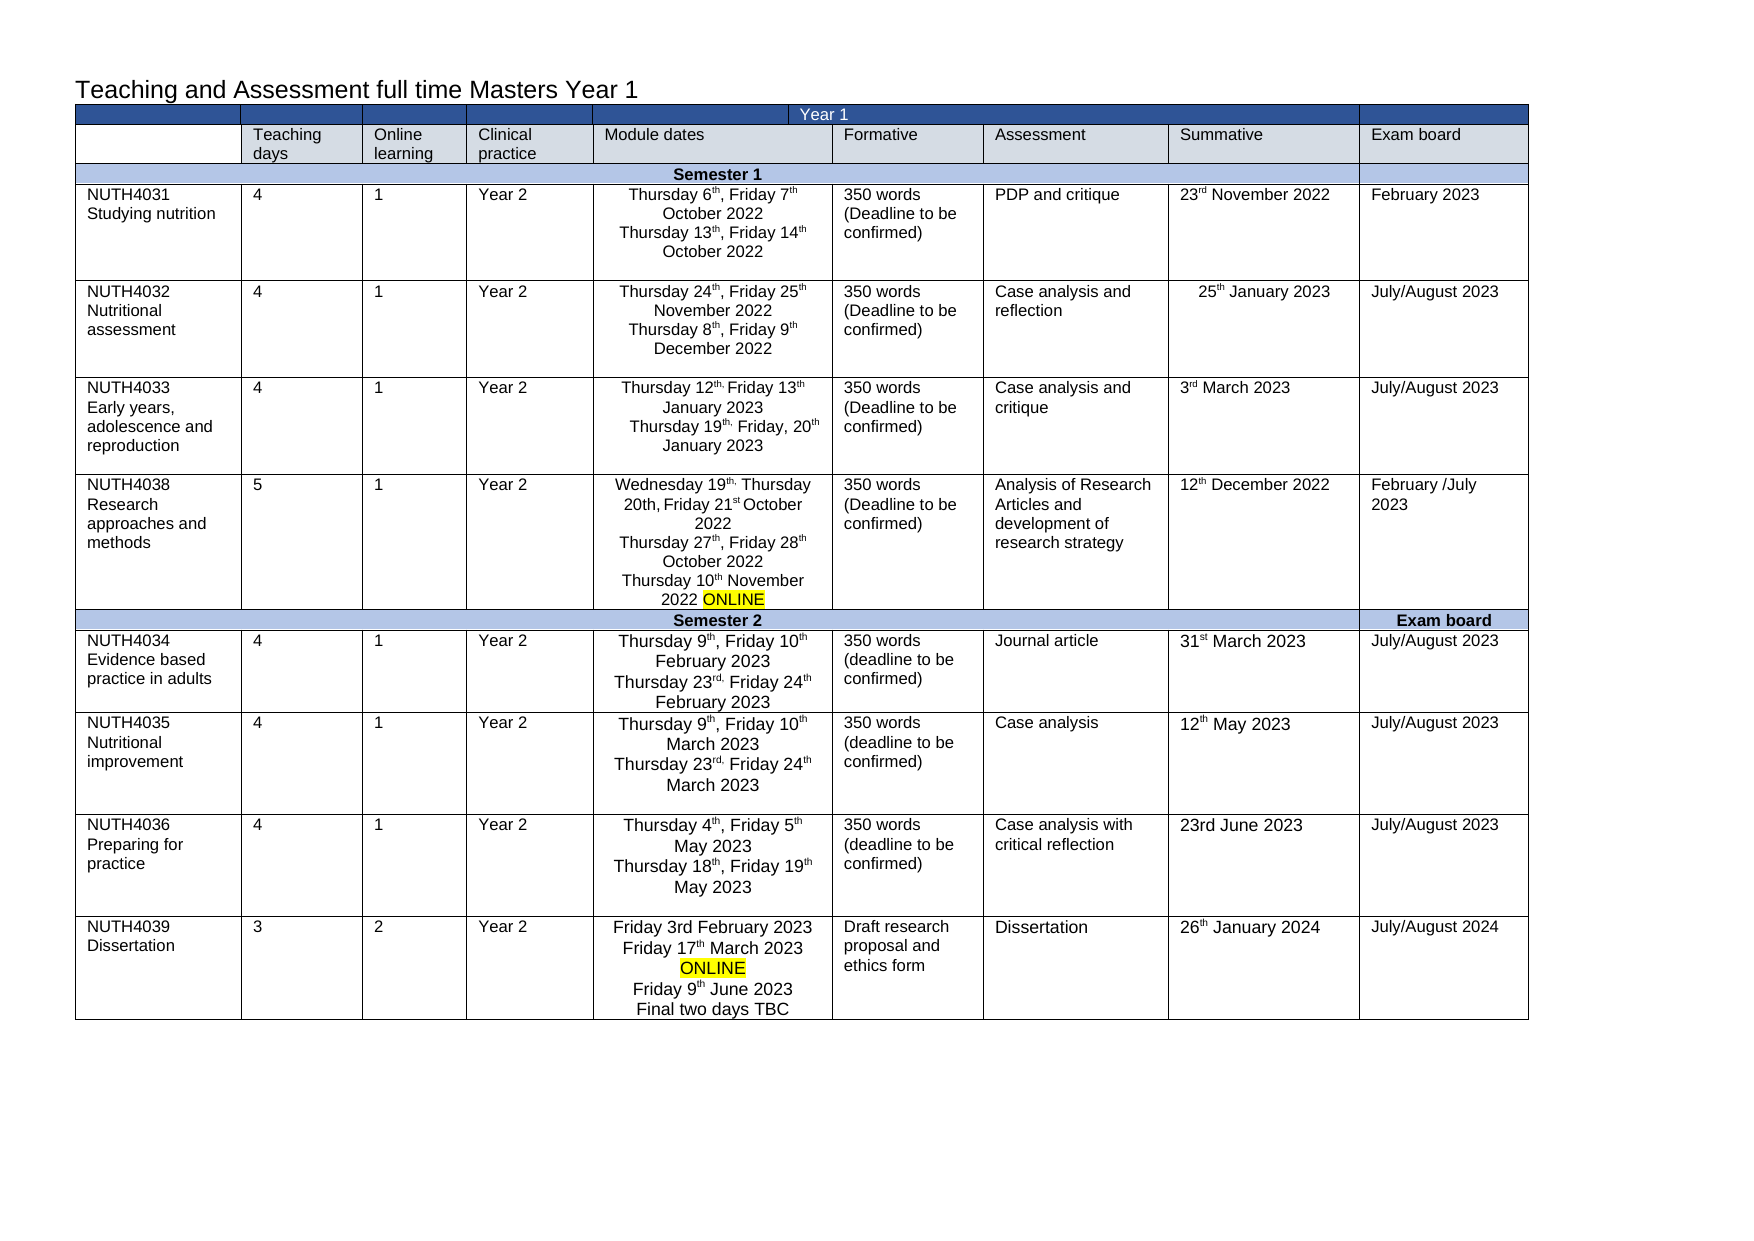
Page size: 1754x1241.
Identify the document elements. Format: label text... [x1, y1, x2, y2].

table_cell Friday 3rd February 2023 Friday 17th March 2023 ONLINE Friday 9th June 2023 Final two days TBC [594, 917, 832, 1019]
table_cell Year 2 [467, 378, 593, 474]
table_cell 1 [363, 281, 466, 377]
table_cell Year 2 [467, 281, 593, 377]
table_cell 350 words (deadline to be confirmed) [833, 815, 983, 916]
table_header [593, 105, 788, 124]
table_cell 4 [242, 713, 362, 814]
table_cell NUTH4033 Early years, adolescence and reproduction [76, 378, 241, 474]
table_cell Semester 1 [76, 164, 1359, 183]
table_cell Thursday 4th, Friday 5th May 2023 Thursday 18th, Friday 19th May 2023 [594, 815, 832, 916]
table_cell 31st March 2023 [1169, 631, 1359, 712]
table_cell 5 [242, 475, 362, 609]
table_cell Summative [1169, 125, 1359, 163]
table_cell Case analysis with critical reflection [984, 815, 1168, 916]
table_cell 4 [242, 378, 362, 474]
table_cell July/August 2023 [1360, 378, 1528, 474]
table_cell July/August 2023 [1360, 713, 1528, 814]
table_cell 1 [363, 378, 466, 474]
text Teaching and Assessment full time Masters Year 1 [75, 75, 1679, 104]
table_header Year 1 [789, 105, 1359, 124]
table_cell NUTH4038 Research approaches and methods [76, 475, 241, 609]
table_header [76, 105, 240, 124]
table_cell 1 [363, 631, 466, 712]
table_cell Year 2 [467, 917, 593, 1019]
table_cell Year 2 [467, 815, 593, 916]
table_cell July/August 2023 [1360, 631, 1528, 712]
table_cell PDP and critique [984, 185, 1168, 280]
table_cell 4 [242, 185, 362, 280]
table_cell July/August 2023 [1360, 281, 1528, 377]
table_cell Draft research proposal and ethics form [833, 917, 983, 1019]
table_cell 1 [363, 713, 466, 814]
table_cell 1 [363, 475, 466, 609]
table_header [241, 105, 362, 124]
table_cell NUTH4035 Nutritional improvement [76, 713, 241, 814]
table_cell February 2023 [1360, 185, 1528, 280]
table_cell 350 words (Deadline to be confirmed) [833, 378, 983, 474]
table_cell [76, 125, 241, 163]
table_cell Exam board [1360, 610, 1528, 629]
table_cell Assessment [984, 125, 1168, 163]
table_cell Thursday 6th, Friday 7th October 2022 Thursday 13th, Friday 14th October 2022 [594, 185, 832, 280]
table_header [467, 105, 592, 124]
table_cell 12th December 2022 [1169, 475, 1359, 609]
table_cell NUTH4034 Evidence based practice in adults [76, 631, 241, 712]
table_cell Exam board [1360, 125, 1528, 163]
table_cell 350 words (Deadline to be confirmed) [833, 185, 983, 280]
table_cell 26th January 2024 [1169, 917, 1359, 1019]
table_cell NUTH4039 Dissertation [76, 917, 241, 1019]
table_cell Thursday 9th, Friday 10th February 2023 Thursday 23rd, Friday 24th February 2023 [594, 631, 832, 712]
table_cell 2 [363, 917, 466, 1019]
table_cell Wednesday 19th, Thursday 20th, Friday 21st October 2022 Thursday 27th, Friday 28th October 2022 Thursday 10th November 2022 ONLINE [594, 475, 832, 609]
table_cell 1 [363, 185, 466, 280]
table_cell Case analysis [984, 713, 1168, 814]
table_header [1360, 105, 1528, 124]
table_cell Journal article [984, 631, 1168, 712]
table_cell July/August 2023 [1360, 815, 1528, 916]
table_cell 350 words (deadline to be confirmed) [833, 713, 983, 814]
table_cell Year 2 [467, 475, 593, 609]
table_cell 1 [363, 815, 466, 916]
table_cell Online learning [363, 125, 466, 163]
table_cell 350 words (Deadline to be confirmed) [833, 281, 983, 377]
table_cell Module dates [594, 125, 832, 163]
table_cell Clinical practice [467, 125, 593, 163]
table_cell NUTH4032 Nutritional assessment [76, 281, 241, 377]
table_cell Thursday 9th, Friday 10th March 2023 Thursday 23rd, Friday 24th March 2023 [594, 713, 832, 814]
table_cell Dissertation [984, 917, 1168, 1019]
table_cell 12th May 2023 [1169, 713, 1359, 814]
table_cell July/August 2024 [1360, 917, 1528, 1019]
table_cell Case analysis and critique [984, 378, 1168, 474]
table_cell NUTH4036 Preparing for practice [76, 815, 241, 916]
table_cell Year 2 [467, 185, 593, 280]
table_cell [1360, 164, 1528, 183]
table_cell NUTH4031 Studying nutrition [76, 185, 241, 280]
table_cell 3 [242, 917, 362, 1019]
table_cell Analysis of Research Articles and development of research strategy [984, 475, 1168, 609]
table_cell 23rd November 2022 [1169, 185, 1359, 280]
table_cell 350 words (Deadline to be confirmed) [833, 475, 983, 609]
table_cell 23rd June 2023 [1169, 815, 1359, 916]
table_cell February /July 2023 [1360, 475, 1528, 609]
table_cell Year 2 [467, 713, 593, 814]
table_cell 4 [242, 631, 362, 712]
table_cell Teaching days [242, 125, 362, 163]
table_cell Semester 2 [76, 610, 1359, 629]
table_cell 25th January 2023 [1169, 281, 1359, 377]
table_header [363, 105, 466, 124]
table_cell Case analysis and reflection [984, 281, 1168, 377]
table_cell 4 [242, 281, 362, 377]
table_cell 3rd March 2023 [1169, 378, 1359, 474]
table_cell Thursday 24th, Friday 25th November 2022 Thursday 8th, Friday 9th December 2022 [594, 281, 832, 377]
table_cell Formative [833, 125, 983, 163]
table_cell 350 words (deadline to be confirmed) [833, 631, 983, 712]
table_cell Thursday 12th, Friday 13th January 2023 Thursday 19th, Friday, 20th January 2023 [594, 378, 832, 474]
table_cell 4 [242, 815, 362, 916]
table_cell Year 2 [467, 631, 593, 712]
